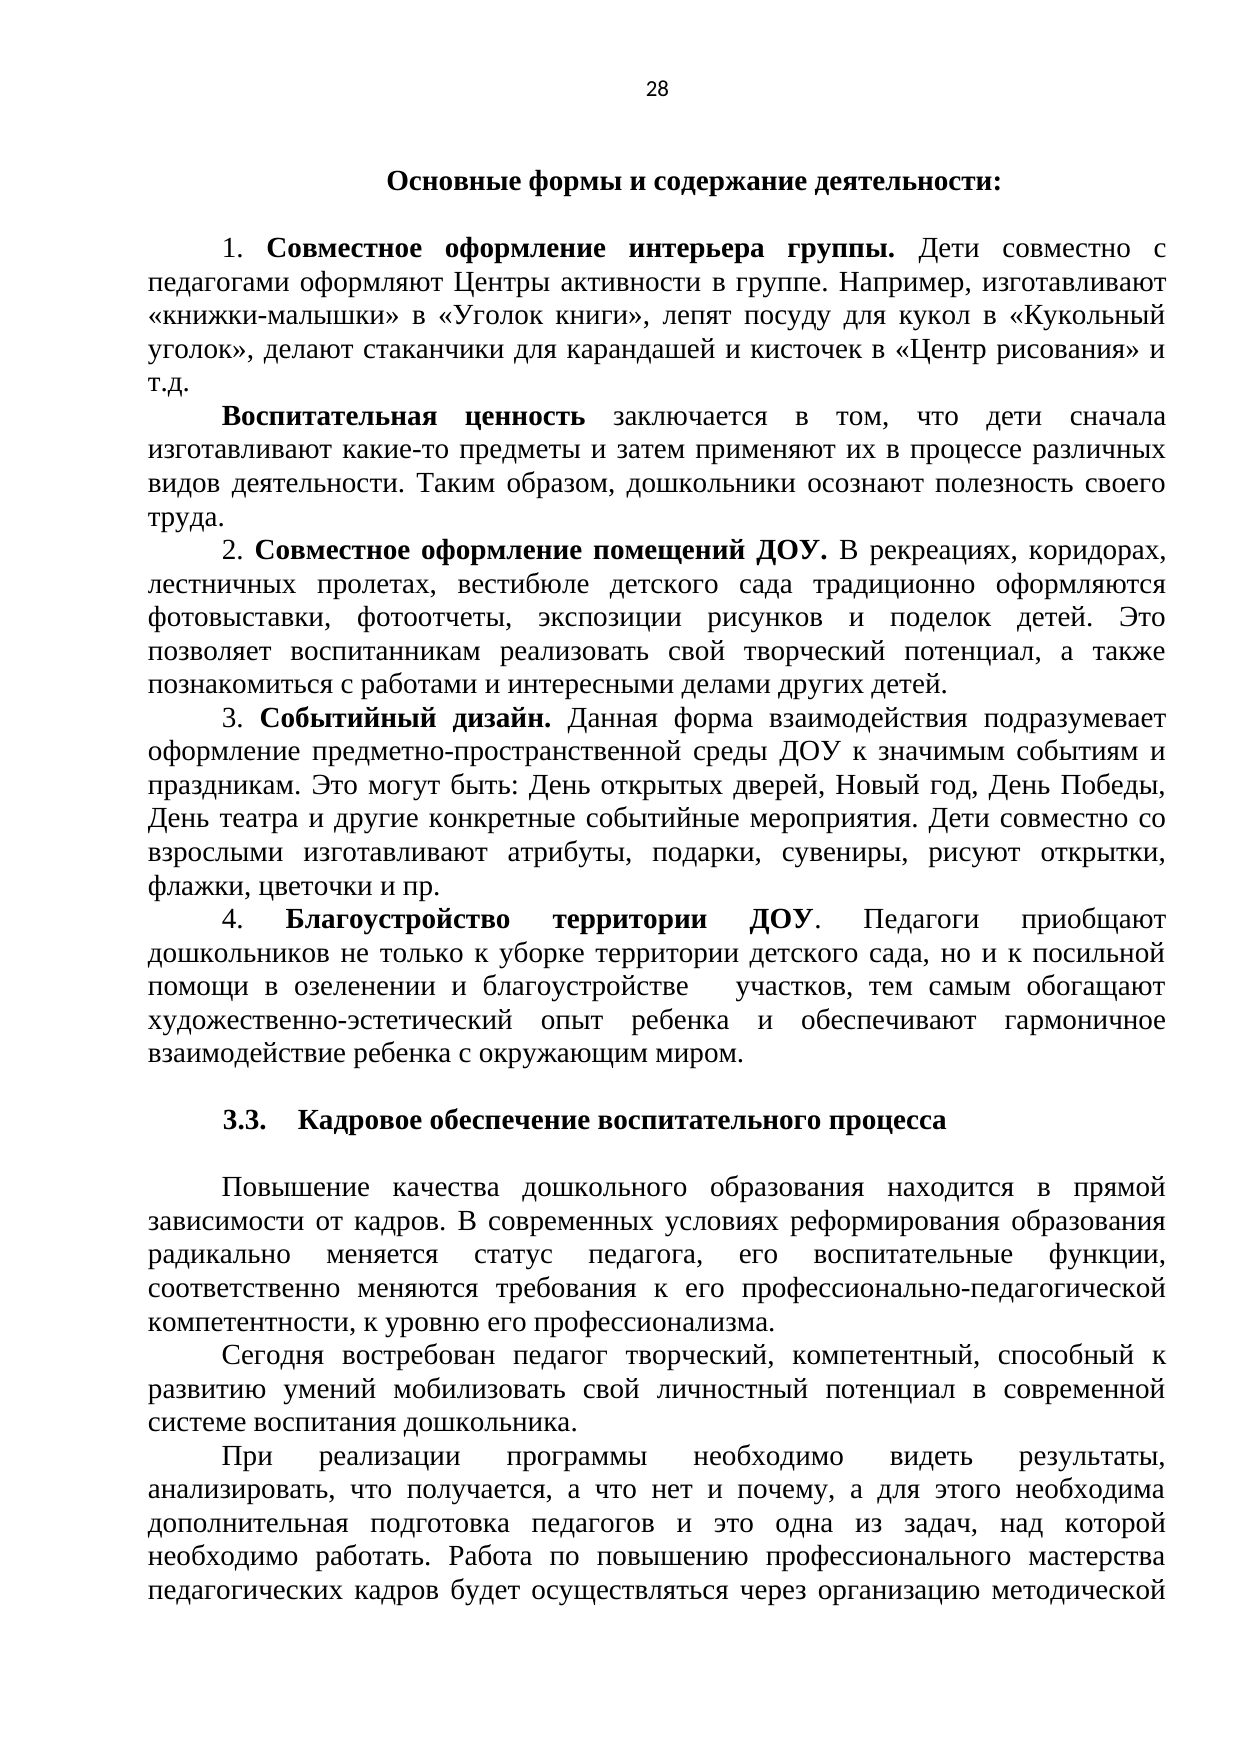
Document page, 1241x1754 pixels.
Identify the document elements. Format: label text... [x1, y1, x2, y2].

list Кадровое обеспечение воспитательного процесса [223, 1102, 1167, 1136]
text 3. Событийный дизайн. Данная форма взаимодействия подразумевает оформление предметно-пространственной среды ДОУ к значимым событиям и праздникам. Это могут быть: День открытых дверей, Новый год, День Победы, День театра и другие конкретные событийные мероприятия. Дети совместно со взрослыми изготавливают атрибуты, подарки, сувениры, рисуют открытки, флажки, цветочки и пр. [148, 700, 1167, 901]
list Воспитательная ценность заключается в том, что дети сначала изготавливают какие-то предметы и затем применяют их в процессе различных видов деятельности. Таким образом, дошкольники осознают полезность своего труда. [148, 398, 1167, 532]
list 2. Совместное оформление помещений ДОУ. В рекреациях, коридорах, лестничных пролетах, вестибюле детского сада традиционно оформляются фотовыставки, фотоотчеты, экспозиции рисунков и поделок детей. Это позволяет воспитанникам реализовать свой творческий потенциал, а также познакомиться с работами и интересными делами других детей. [148, 532, 1167, 700]
text 4. Благоустройство территории ДОУ. Педагоги приобщают дошкольников не только к уборке территории детского сада, но и к посильной помощи в озеленении и благоустройстве участков, тем самым обогащают художественно-эстетический опыт ребенка и обеспечивают гармоничное взаимодействие ребенка с окружающим миром. [148, 901, 1167, 1069]
list 1. Совместное оформление интерьера группы. Дети совместно с педагогами оформляют Центры активности в группе. Например, изготавливают «книжки-малышки» в «Уголок книги», лепят посуду для кукол в «Кукольный уголок», делают стаканчики для карандашей и кисточек в «Центр рисования» и т.д. [148, 230, 1167, 398]
text Сегодня востребован педагог творческий, компетентный, способный к развитию умений мобилизовать свой личностный потенциал в современной системе воспитания дошкольника. [148, 1337, 1167, 1438]
text Основные формы и содержание деятельности: [148, 163, 1167, 197]
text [148, 1438, 1167, 1606]
text Повышение качества дошкольного образования находится в прямой зависимости от кадров. В современных условиях реформирования образования радикально меняется статус педагога, его воспитательные функции, соответственно меняются требования к его профессионально-педагогической компетентности, к уровню его профессионализма. [148, 1169, 1167, 1337]
